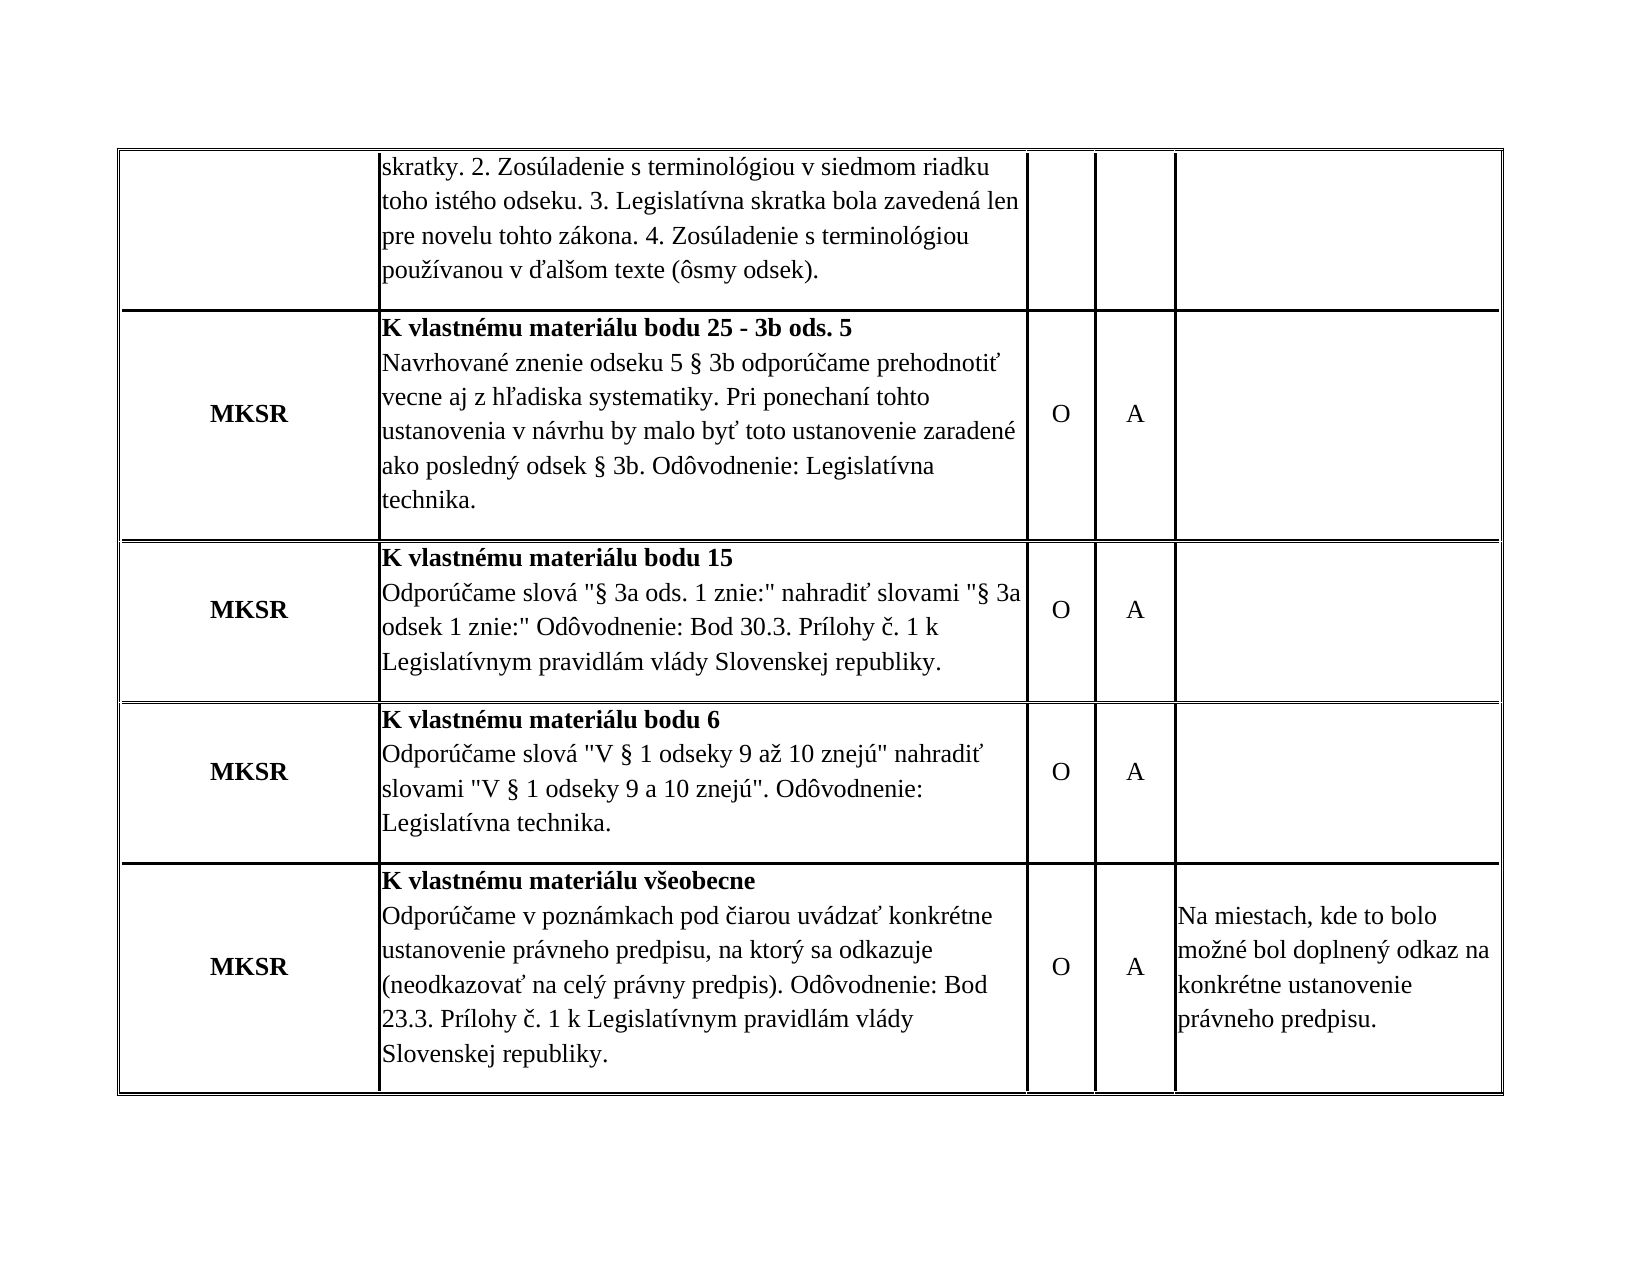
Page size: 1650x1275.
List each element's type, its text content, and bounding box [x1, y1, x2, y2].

table_cell MKSR [120, 862, 379, 1092]
table_cell A [1097, 543, 1174, 701]
table_cell O [1027, 149, 1095, 309]
table_cell MKSR [118, 701, 379, 862]
table_cell A [1095, 865, 1175, 1092]
table_cell [1177, 309, 1501, 539]
table_cell MKSR [120, 539, 378, 701]
table_cell K vlastnému materiálu bodu 15 Odporúčame slová "§ 3a ods. 1 znie:" nahradiť slovami "§ 3a odsek 1 znie:" Odôvodnenie: Bod 30.3. Prílohy č. 1 k Legislatívnym pravidlám vlády Slovenskej republiky. [381, 543, 1026, 701]
table_cell MKSR [120, 309, 378, 539]
table_cell MKSR [120, 151, 379, 309]
table_cell [1175, 701, 1502, 862]
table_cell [379, 149, 1027, 309]
table_cell ČA [1095, 149, 1175, 309]
table_cell A [1097, 704, 1174, 862]
table_cell O [1029, 704, 1094, 862]
table_cell O [1029, 312, 1094, 539]
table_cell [1175, 151, 1501, 309]
table_cell K vlastnému materiálu všeobecne Odporúčame v poznámkach pod čiarou uvádzať konkrétne ustanovenie právneho predpisu, na ktorý sa odkazuje (neodkazovať na celý právny predpis). Odôvodnenie: Bod 23.3. Prílohy č. 1 k Legislatívnym pravidlám vlády Slovenskej republiky. [379, 865, 1027, 1092]
table_cell K vlastnému materiálu bodu 6 Odporúčame slová "V § 1 odseky 9 až 10 znejú" nahradiť slovami "V § 1 odseky 9 a 10 znejú". Odôvodnenie: Legislatívna technika. [381, 704, 1026, 862]
table_cell Na miestach, kde to bolo možné bol doplnený odkaz na konkrétne ustanovenie právneho predpisu. [1175, 862, 1501, 1092]
table_cell O [1029, 543, 1094, 701]
table_cell A [1097, 312, 1174, 539]
table_cell K vlastnému materiálu bodu 25 - 3b ods. 5 Navrhované znenie odseku 5 § 3b odporúčame prehodnotiť vecne aj z hľadiska systematiky. Pri ponechaní tohto ustanovenia v návrhu by malo byť toto ustanovenie zaradené ako posledný odsek § 3b. Odôvodnenie: Legislatívna technika. [381, 312, 1026, 539]
table_cell [1177, 539, 1501, 701]
table_cell O [1027, 865, 1095, 1092]
